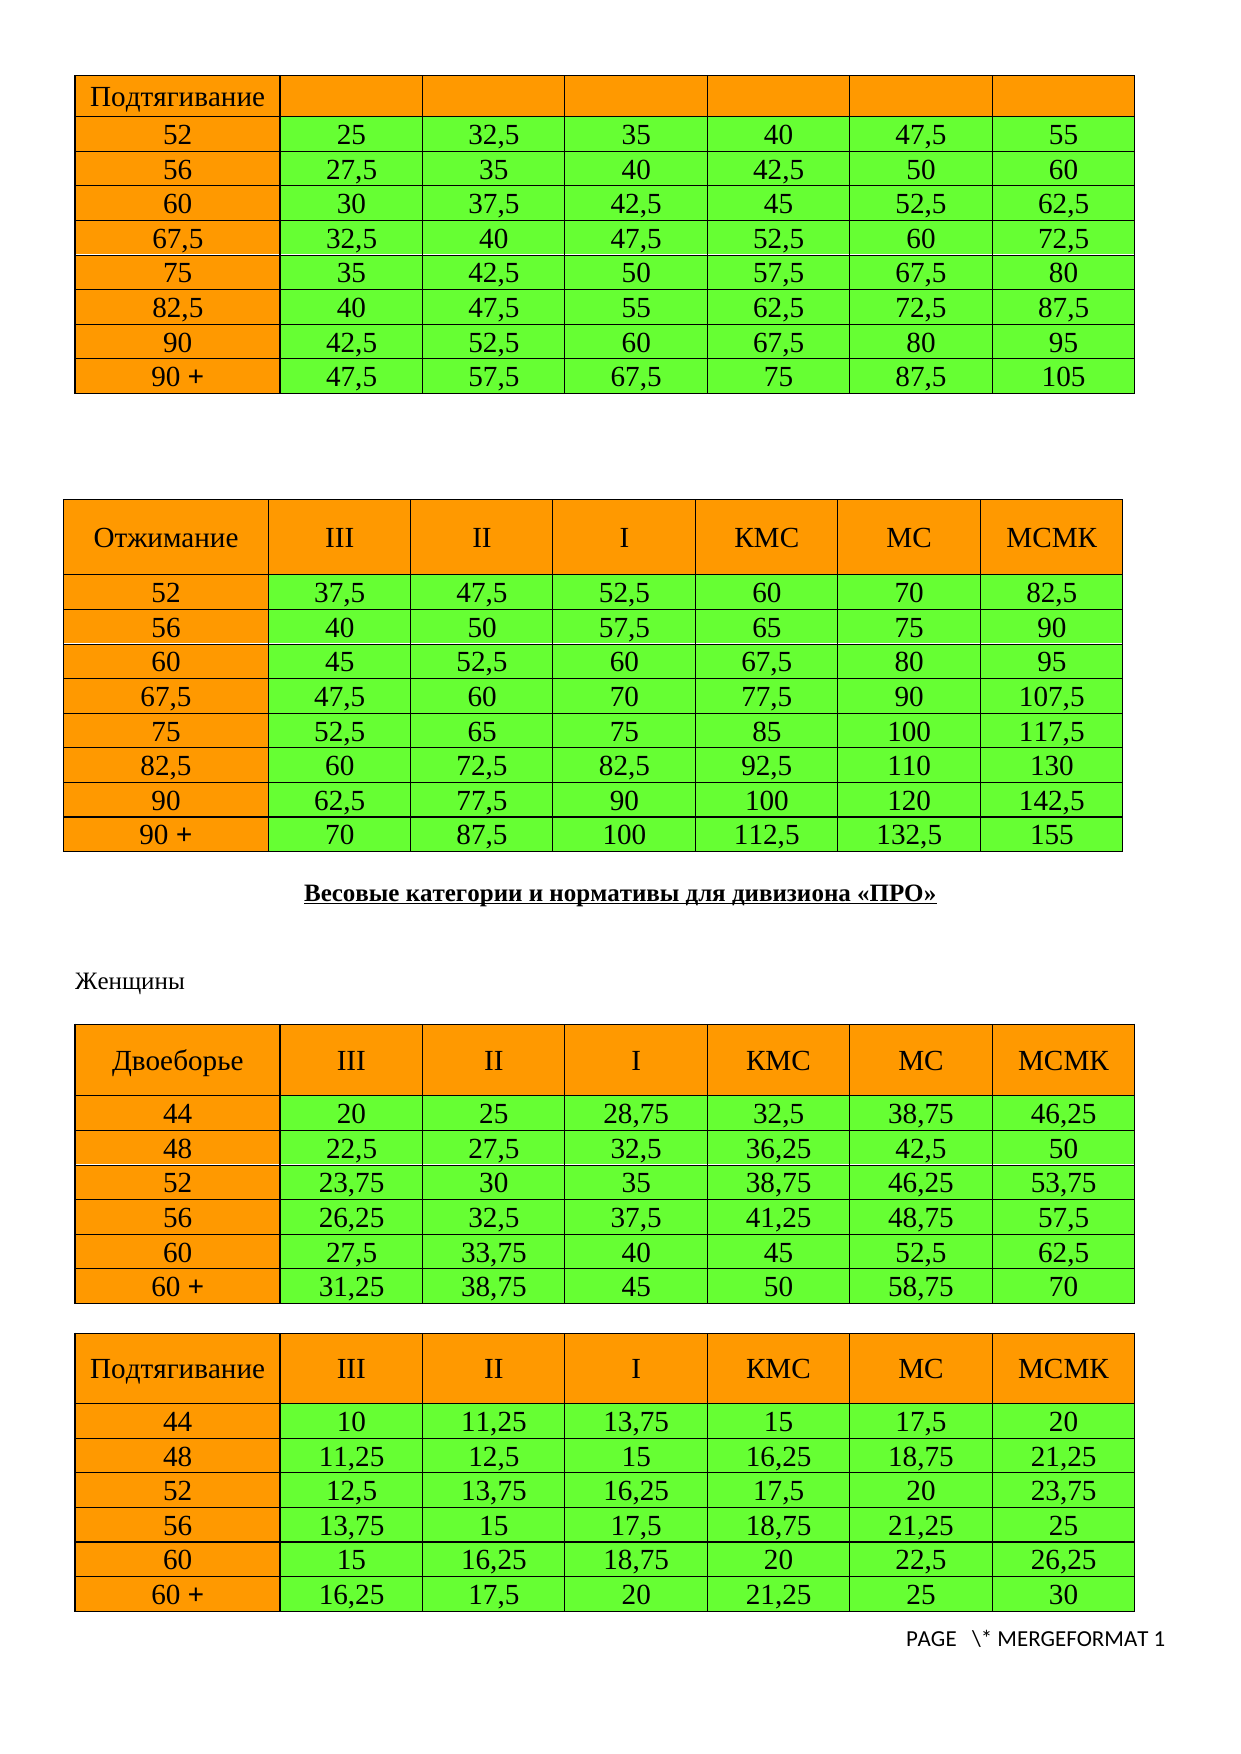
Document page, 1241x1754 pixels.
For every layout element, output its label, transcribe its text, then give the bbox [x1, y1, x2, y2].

table_cell 52,5 [411, 645, 552, 678]
table_cell 75 [838, 610, 980, 643]
table_cell 60 + [76, 1269, 279, 1303]
table_cell 27,5 [281, 152, 422, 185]
table_cell 36,25 [708, 1131, 849, 1164]
table_header I [565, 1025, 707, 1095]
table_cell 70 [269, 818, 410, 851]
table_header МС [850, 76, 992, 116]
table_cell 90 [553, 783, 695, 816]
table_cell 16,25 [423, 1543, 564, 1576]
table_cell 90 + [64, 818, 268, 851]
table_cell 20 [850, 1473, 992, 1507]
table_cell 17,5 [708, 1473, 849, 1507]
table_cell 57,5 [708, 256, 849, 289]
table_cell 90 [838, 679, 980, 713]
table_cell 10 [281, 1404, 422, 1438]
table_header I [553, 500, 695, 574]
table_cell 13,75 [281, 1508, 422, 1541]
table_cell 25 [281, 117, 422, 151]
table_cell 87,5 [993, 290, 1134, 324]
table_cell 32,5 [281, 221, 422, 254]
table_cell 50 [708, 1269, 849, 1303]
table_cell 47,5 [281, 359, 422, 393]
table_cell 50 [411, 610, 552, 643]
table_cell 20 [993, 1404, 1134, 1438]
table_cell 12,5 [423, 1439, 564, 1472]
table_header КМС [708, 76, 849, 116]
table_cell 47,5 [565, 221, 707, 254]
table_header МСМК [981, 500, 1122, 574]
table_cell 48,75 [850, 1200, 992, 1234]
table_cell 95 [981, 645, 1122, 678]
table_cell 62,5 [708, 290, 849, 324]
table_cell 40 [281, 290, 422, 324]
table_cell 142,5 [981, 783, 1122, 816]
table_cell 70 [993, 1269, 1134, 1303]
table_cell 28,75 [565, 1096, 707, 1130]
table_cell 37,5 [565, 1200, 707, 1234]
table_header II [423, 1334, 564, 1403]
table_header КМС [708, 1025, 849, 1095]
table_header II [411, 500, 552, 574]
table_cell 56 [64, 610, 268, 643]
table_cell 87,5 [850, 359, 992, 393]
table_cell 87,5 [411, 818, 552, 851]
table_cell 35 [565, 117, 707, 151]
table_cell 25 [423, 1096, 564, 1130]
table_cell 38,75 [708, 1166, 849, 1199]
table_cell 60 [411, 679, 552, 713]
table_cell 42,5 [423, 256, 564, 289]
table_header I [565, 76, 707, 116]
table_cell 17,5 [423, 1577, 564, 1611]
table_cell 52 [64, 575, 268, 609]
table_cell 130 [981, 748, 1122, 782]
table_cell 45 [708, 186, 849, 220]
table_cell 18,75 [565, 1543, 707, 1576]
table_cell 112,5 [696, 818, 837, 851]
table_cell 32,5 [565, 1131, 707, 1164]
table_cell 60 [993, 152, 1134, 185]
table_cell 30 [281, 186, 422, 220]
table_cell 42,5 [281, 325, 422, 358]
table_cell 46,25 [850, 1166, 992, 1199]
table_cell 25 [993, 1508, 1134, 1541]
table_cell 21,25 [993, 1439, 1134, 1472]
table_cell 67,5 [708, 325, 849, 358]
table_header III [281, 1025, 422, 1095]
table_cell 17,5 [850, 1404, 992, 1438]
table_cell 30 [423, 1166, 564, 1199]
table_cell 56 [76, 152, 279, 185]
table_cell 72,5 [993, 221, 1134, 254]
table_cell 23,75 [281, 1166, 422, 1199]
table_cell 30 [993, 1577, 1134, 1611]
table_cell 47,5 [269, 679, 410, 713]
table_cell 67,5 [850, 256, 992, 289]
table_cell 75 [708, 359, 849, 393]
table_cell 67,5 [64, 679, 268, 713]
table_cell 52,5 [553, 575, 695, 609]
table_cell 90 [981, 610, 1122, 643]
table_cell 42,5 [565, 186, 707, 220]
table_cell 22,5 [850, 1543, 992, 1576]
table_cell 52,5 [708, 221, 849, 254]
table_cell 40 [423, 221, 564, 254]
table_cell 80 [850, 325, 992, 358]
table_cell 15 [565, 1439, 707, 1472]
table_cell 52 [76, 1166, 279, 1199]
table_cell 48 [76, 1439, 279, 1472]
table_cell 15 [423, 1508, 564, 1541]
table_cell 23,75 [993, 1473, 1134, 1507]
table_cell 31,25 [281, 1269, 422, 1303]
table_cell 22,5 [281, 1131, 422, 1164]
table_cell 75 [64, 714, 268, 747]
table_cell 60 [696, 575, 837, 609]
table_cell 52,5 [423, 325, 564, 358]
table_cell 77,5 [411, 783, 552, 816]
table_cell 72,5 [850, 290, 992, 324]
table_cell 105 [993, 359, 1134, 393]
table_header КМС [696, 500, 837, 574]
table_cell 26,25 [993, 1543, 1134, 1576]
table_cell 20 [565, 1577, 707, 1611]
table_cell 35 [281, 256, 422, 289]
table_header I [565, 1334, 707, 1403]
table_cell 40 [708, 117, 849, 151]
table_cell 45 [269, 645, 410, 678]
table_header III [281, 1334, 422, 1403]
table_cell 82,5 [981, 575, 1122, 609]
table_cell 60 [76, 1235, 279, 1268]
table_cell 100 [696, 783, 837, 816]
table_cell 75 [76, 256, 279, 289]
table_cell 62,5 [269, 783, 410, 816]
table_cell 80 [838, 645, 980, 678]
table_cell 35 [423, 152, 564, 185]
table_cell 57,5 [423, 359, 564, 393]
table_cell 47,5 [423, 290, 564, 324]
table_cell 37,5 [269, 575, 410, 609]
table_cell 16,25 [565, 1473, 707, 1507]
table_cell 15 [281, 1543, 422, 1576]
table_cell 50 [565, 256, 707, 289]
table_cell 53,75 [993, 1166, 1134, 1199]
table_cell 60 + [76, 1577, 279, 1611]
table_cell 75 [553, 714, 695, 747]
table_cell 44 [76, 1404, 279, 1438]
table_cell 21,25 [708, 1577, 849, 1611]
table_cell 57,5 [553, 610, 695, 643]
table_cell 42,5 [850, 1131, 992, 1164]
table_cell 21,25 [850, 1508, 992, 1541]
table_cell 60 [565, 325, 707, 358]
table_cell 155 [981, 818, 1122, 851]
table_cell 46,25 [993, 1096, 1134, 1130]
table_cell 52,5 [850, 1235, 992, 1268]
table_header КМС [708, 1334, 849, 1403]
table_cell 38,75 [850, 1096, 992, 1130]
table_cell 60 [76, 186, 279, 220]
table_cell 18,75 [708, 1508, 849, 1541]
table_cell 60 [76, 1543, 279, 1576]
table_header III [269, 500, 410, 574]
table_cell 37,5 [423, 186, 564, 220]
text Весовые категории и нормативы для дивизиона «ПРО» [75, 623, 1165, 907]
table_cell 40 [269, 610, 410, 643]
table_cell 82,5 [64, 748, 268, 782]
table_cell 85 [696, 714, 837, 747]
text Женщины [75, 966, 1165, 995]
table_cell 70 [553, 679, 695, 713]
table_cell 82,5 [553, 748, 695, 782]
table_cell 32,5 [708, 1096, 849, 1130]
table_cell 90 [64, 783, 268, 816]
table_cell 55 [565, 290, 707, 324]
table_cell 44 [76, 1096, 279, 1130]
table_cell 32,5 [423, 1200, 564, 1234]
table_cell 100 [838, 714, 980, 747]
table_header Подтягивание [76, 1334, 279, 1403]
table_cell 52,5 [269, 714, 410, 747]
table_cell 25 [850, 1577, 992, 1611]
table_cell 40 [565, 1235, 707, 1268]
table_cell 15 [708, 1404, 849, 1438]
table_cell 117,5 [981, 714, 1122, 747]
table_header II [423, 76, 564, 116]
table_cell 17,5 [565, 1508, 707, 1541]
table_cell 16,25 [281, 1577, 422, 1611]
table_cell 132,5 [838, 818, 980, 851]
table_cell 20 [708, 1543, 849, 1576]
table_cell 65 [411, 714, 552, 747]
table_cell 35 [565, 1166, 707, 1199]
table_header МС [850, 1334, 992, 1403]
table_cell 57,5 [993, 1200, 1134, 1234]
table_cell 45 [708, 1235, 849, 1268]
table_cell 56 [76, 1508, 279, 1541]
table_cell 60 [553, 645, 695, 678]
table_cell 92,5 [696, 748, 837, 782]
table_cell 38,75 [423, 1269, 564, 1303]
table_cell 27,5 [281, 1235, 422, 1268]
table_cell 107,5 [981, 679, 1122, 713]
table_cell 67,5 [76, 221, 279, 254]
table_header МС [850, 1025, 992, 1095]
table_header МСМК [993, 76, 1134, 116]
table_cell 82,5 [76, 290, 279, 324]
table_cell 52 [76, 1473, 279, 1507]
table_header II [423, 1025, 564, 1095]
table_cell 67,5 [696, 645, 837, 678]
table_cell 52,5 [850, 186, 992, 220]
table_cell 120 [838, 783, 980, 816]
table_cell 42,5 [708, 152, 849, 185]
table_cell 20 [281, 1096, 422, 1130]
table_header МСМК [993, 1334, 1134, 1403]
table_header Двоеборье [76, 1025, 279, 1095]
table_cell 50 [850, 152, 992, 185]
table_cell 67,5 [565, 359, 707, 393]
table_cell 60 [64, 645, 268, 678]
table_cell 62,5 [993, 1235, 1134, 1268]
table_cell 100 [553, 818, 695, 851]
table_cell 50 [993, 1131, 1134, 1164]
table_cell 62,5 [993, 186, 1134, 220]
table_cell 58,75 [850, 1269, 992, 1303]
table_cell 11,25 [423, 1404, 564, 1438]
table_header МСМК [993, 1025, 1134, 1095]
table_header Подтягивание [76, 76, 279, 116]
table_cell 90 [76, 325, 279, 358]
table_cell 56 [76, 1200, 279, 1234]
table_cell 77,5 [696, 679, 837, 713]
table_cell 70 [838, 575, 980, 609]
table_cell 110 [838, 748, 980, 782]
table_cell 27,5 [423, 1131, 564, 1164]
table_cell 48 [76, 1131, 279, 1164]
table_cell 65 [696, 610, 837, 643]
table_cell 13,75 [423, 1473, 564, 1507]
table_cell 11,25 [281, 1439, 422, 1472]
table_cell 33,75 [423, 1235, 564, 1268]
table_cell 55 [993, 117, 1134, 151]
table_header МС [838, 500, 980, 574]
table_cell 12,5 [281, 1473, 422, 1507]
table_cell 60 [269, 748, 410, 782]
table_cell 41,25 [708, 1200, 849, 1234]
table_cell 16,25 [708, 1439, 849, 1472]
table_cell 52 [76, 117, 279, 151]
table_cell 13,75 [565, 1404, 707, 1438]
table_cell 47,5 [411, 575, 552, 609]
table_cell 45 [565, 1269, 707, 1303]
table_cell 95 [993, 325, 1134, 358]
table_cell 32,5 [423, 117, 564, 151]
table_cell 47,5 [850, 117, 992, 151]
table_header Отжимание [64, 500, 268, 574]
table_cell 18,75 [850, 1439, 992, 1472]
table_cell 72,5 [411, 748, 552, 782]
table_cell 60 [850, 221, 992, 254]
table_header III [281, 76, 422, 116]
table_cell 26,25 [281, 1200, 422, 1234]
table_cell 40 [565, 152, 707, 185]
table_cell 90 + [76, 359, 279, 393]
table_cell 80 [993, 256, 1134, 289]
